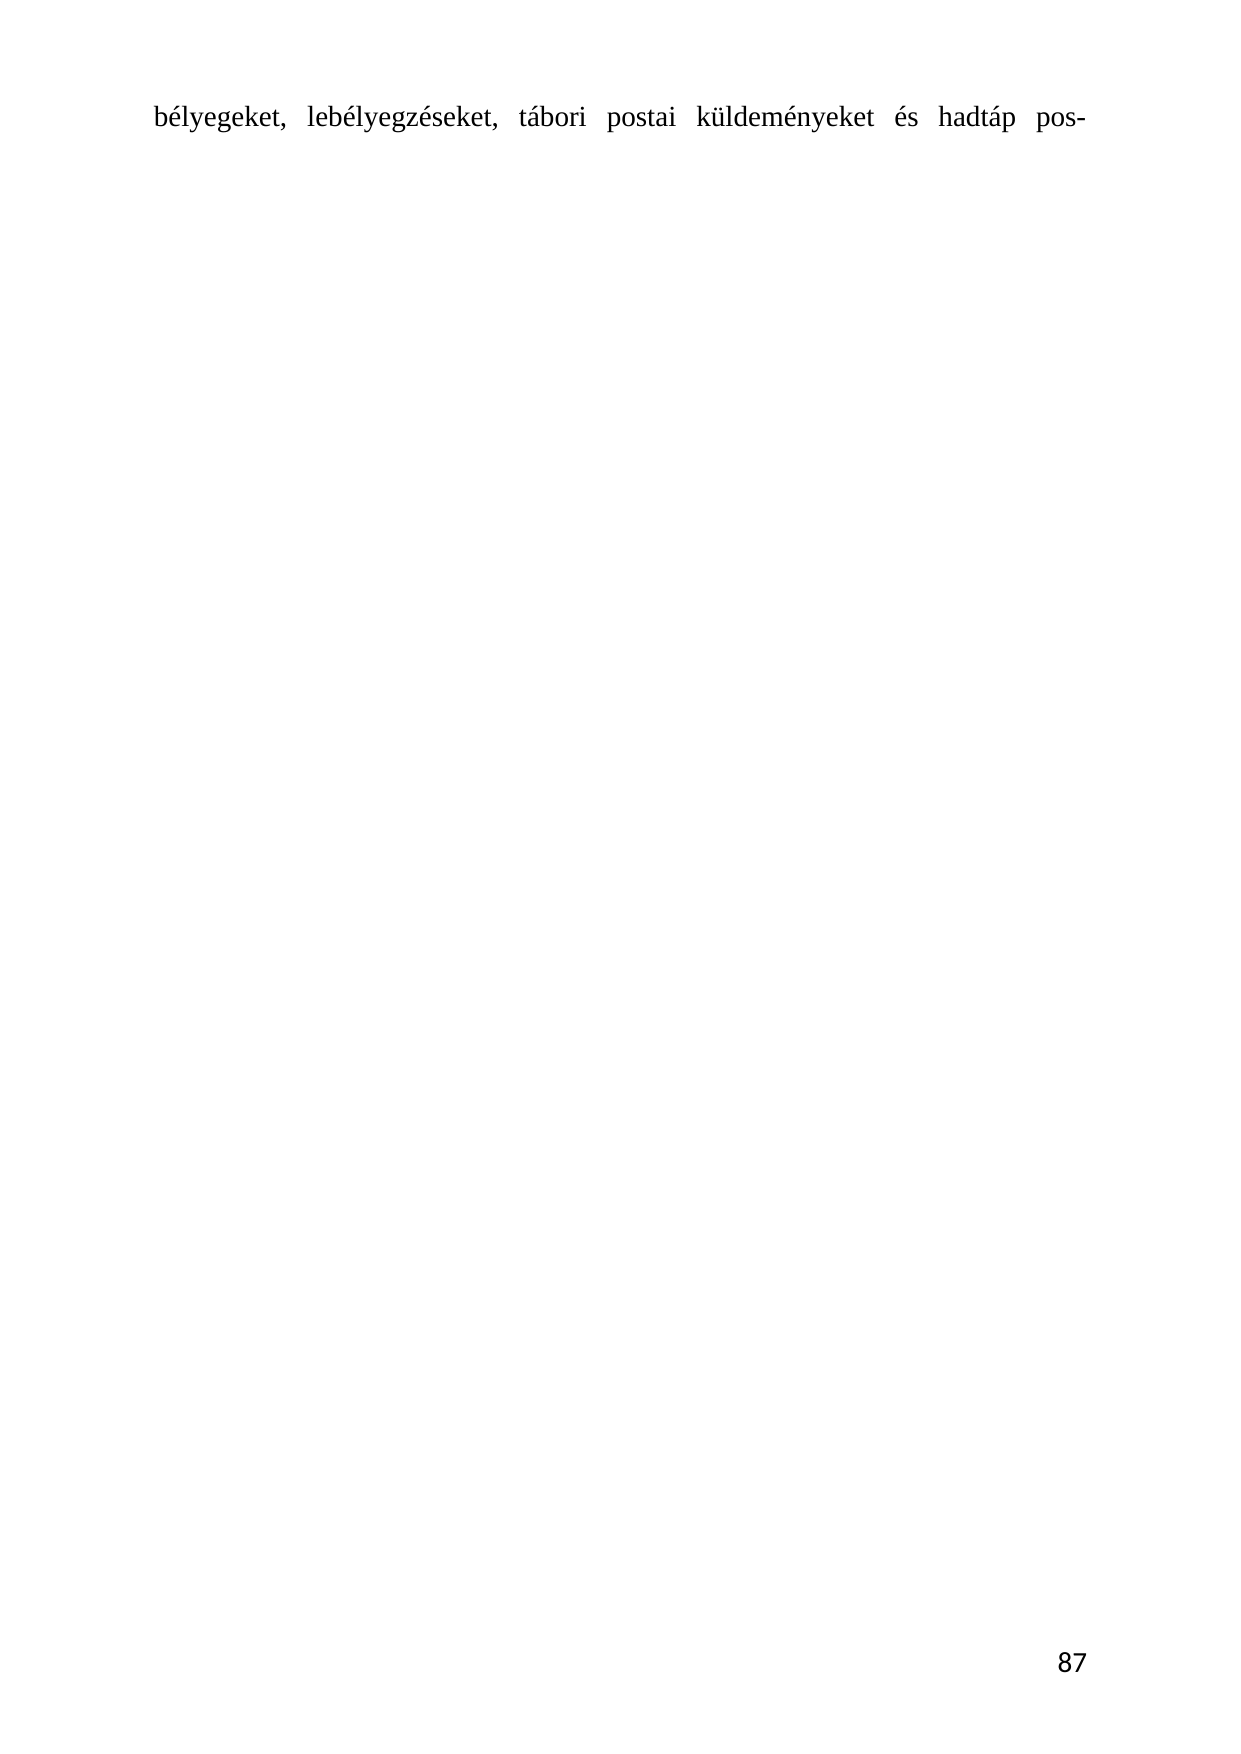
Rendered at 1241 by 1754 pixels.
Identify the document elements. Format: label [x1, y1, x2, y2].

text [153, 102, 1087, 163]
